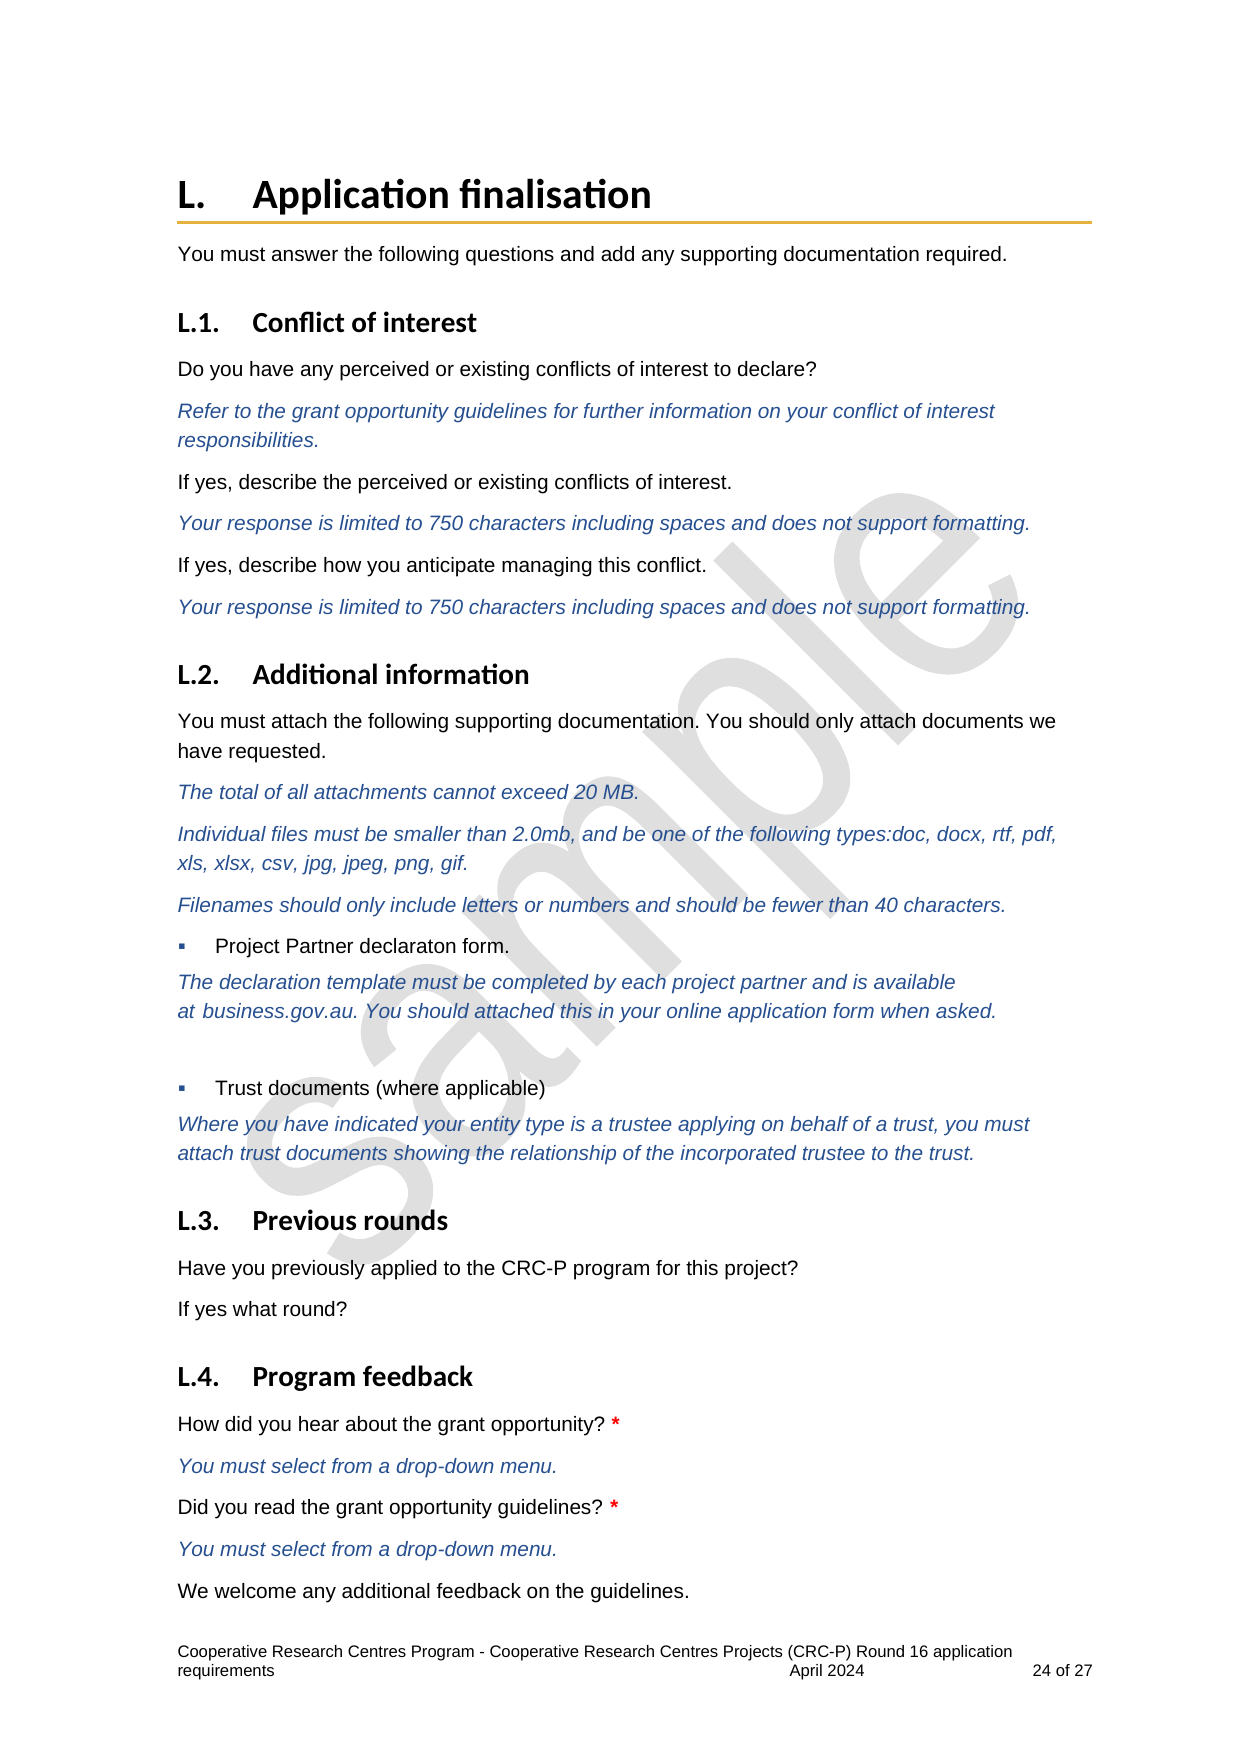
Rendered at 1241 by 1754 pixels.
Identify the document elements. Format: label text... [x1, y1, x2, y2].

text Did you read the grant opportunity guidelines? * [177, 1490, 1092, 1519]
text The declaration template must be completed by each project partner and is available at business.gov.au. You should attached this in your online application form when asked. [177, 964, 1092, 1023]
text Do you have any perceived or existing conflicts of interest to declare? [177, 352, 1092, 381]
subtitle Previous rounds [177, 1202, 1092, 1238]
text You must attach the following supporting documentation. You should only attach documents we have requested. [177, 704, 1092, 762]
text If yes, describe the perceived or existing conflicts of interest. [177, 464, 1092, 493]
text How did you hear about the grant opportunity? * [177, 1407, 1092, 1436]
text You must select from a drop-down menu. [177, 1448, 1092, 1477]
subtitle Conflict of interest [177, 304, 1092, 339]
text Refer to the grant opportunity guidelines for further information on your conflict of interest responsibilities. [177, 393, 1092, 452]
text You must answer the following questions and add any supporting documentation required. [177, 237, 1092, 266]
text You must select from a drop-down menu. [177, 1532, 1092, 1561]
subtitle Additional information [177, 656, 1092, 692]
text Have you previously applied to the CRC-P program for this project? [177, 1250, 1092, 1279]
text Where you have indicated your entity type is a trustee applying on behalf of a trust, you must attach trust documents showing the relationship of the incorporated trustee to the trust. [177, 1106, 1092, 1164]
text Filenames should only include letters or numbers and should be fewer than 40 characters. [177, 887, 1092, 917]
list Project Partner declaraton form. [177, 929, 1092, 958]
text If yes what round? [177, 1292, 1092, 1321]
text If yes, describe how you anticipate managing this conflict. [177, 548, 1092, 577]
text The total of all attachments cannot exceed 20 MB. [177, 775, 1092, 804]
subtitle Application finalisation [177, 168, 1092, 221]
text Your response is limited to 750 characters including spaces and does not support formatting. [177, 589, 1092, 618]
list Trust documents (where applicable) [177, 1071, 1092, 1100]
subtitle Program feedback [177, 1358, 1092, 1394]
text Individual files must be smaller than 2.0mb, and be one of the following types:doc, docx, rtf, pdf, xls, xlsx, csv, jpg, jpeg, png, gif. [177, 817, 1092, 875]
text We welcome any additional feedback on the guidelines. [177, 1573, 1092, 1602]
text Your response is limited to 750 characters including spaces and does not support formatting. [177, 506, 1092, 535]
